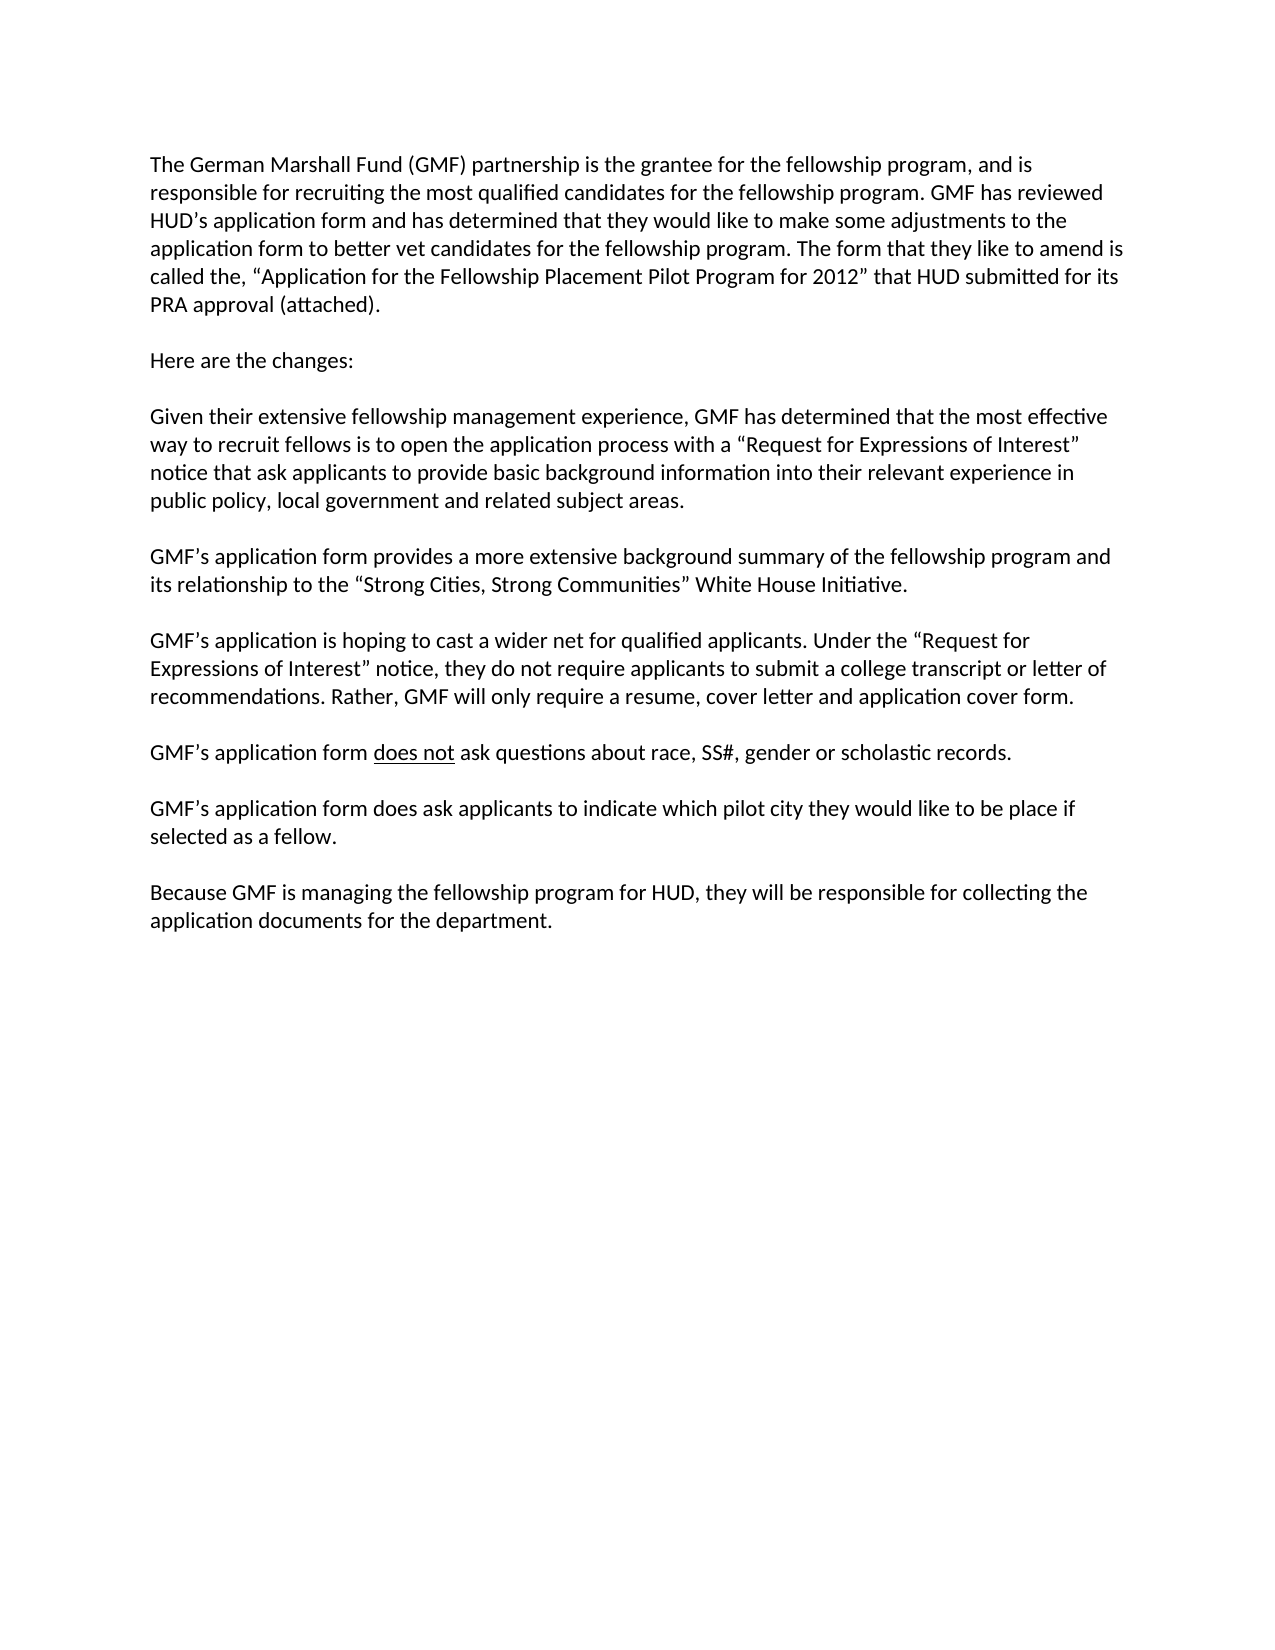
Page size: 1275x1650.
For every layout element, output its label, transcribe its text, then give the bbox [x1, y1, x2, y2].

text Given their extensive fellowship management experience, GMF has determined that the most effective way to recruit fellows is to open the application process with a “Request for Expressions of Interest” notice that ask applicants to provide basic background information into their relevant experience in public policy, local government and related subject areas. [150, 402, 1125, 514]
text GMF’s application is hoping to cast a wider net for qualified applicants. Under the “Request for Expressions of Interest” notice, they do not require applicants to submit a college transcript or letter of recommendations. Rather, GMF will only require a resume, cover letter and application cover form. [150, 626, 1125, 710]
text GMF’s application form provides a more extensive background summary of the fellowship program and its relationship to the “Strong Cities, Strong Communities” White House Initiative. [150, 542, 1125, 598]
text GMF’s application form does not ask questions about race, SS#, gender or scholastic records. [150, 738, 1125, 766]
text Because GMF is managing the fellowship program for HUD, they will be responsible for collecting the application documents for the department. [150, 878, 1125, 934]
text Here are the changes: [150, 346, 1125, 374]
text The German Marshall Fund (GMF) partnership is the grantee for the fellowship program, and is responsible for recruiting the most qualified candidates for the fellowship program. GMF has reviewed HUD’s application form and has determined that they would like to make some adjustments to the application form to better vet candidates for the fellowship program. The form that they like to amend is called the, “Application for the Fellowship Placement Pilot Program for 2012” that HUD submitted for its PRA approval (attached). [150, 150, 1125, 318]
text GMF’s application form does ask applicants to indicate which pilot city they would like to be place if selected as a fellow. [150, 794, 1125, 851]
